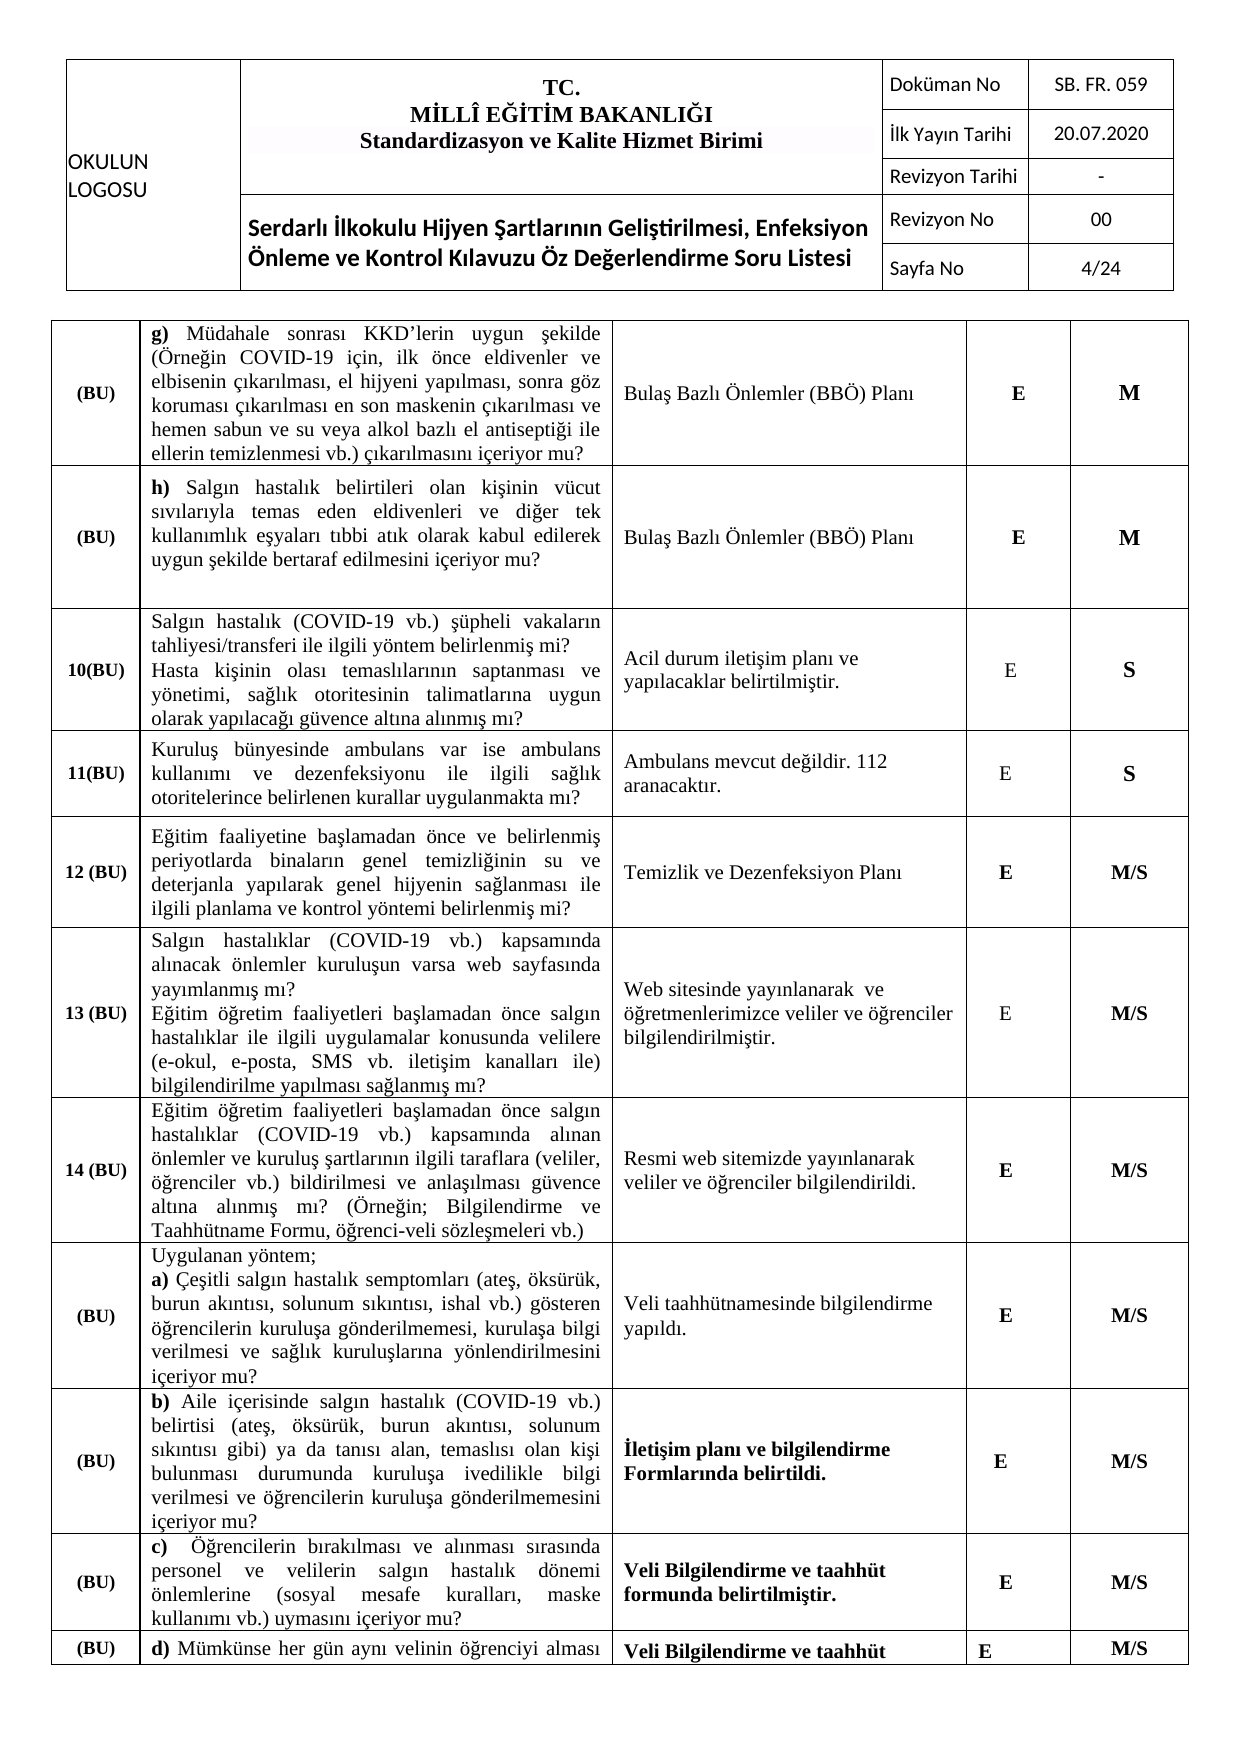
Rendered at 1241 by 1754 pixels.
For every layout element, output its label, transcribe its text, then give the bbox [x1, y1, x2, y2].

table_cell (BU) [52, 1631, 139, 1664]
table_cell İletişim planı ve bilgilendirme Formlarında belirtildi. [613, 1389, 966, 1533]
table_cell Salgın hastalıklar (COVID-19 vb.) kapsamında alınacak önlemler kuruluşun varsa web sayfasında yayımlanmış mı? Eğitim öğretim faaliyetleri başlamadan önce salgın hastalıklar ile ilgili uygulamalar konusunda velilere (e-okul, e-posta, SMS vb. iletişim kanalları ile) bilgilendirilme yapılması sağlanmış mı? [141, 928, 612, 1097]
table_cell S [1071, 609, 1188, 730]
table_cell 12 (BU) [52, 817, 139, 927]
table_cell E [967, 731, 1070, 816]
table_cell Web sitesinde yayınlanarak ve öğretmenlerimizce veliler ve öğrenciler bilgilendirilmiştir. [613, 928, 966, 1097]
table_cell Salgın hastalık (COVID-19 vb.) şüpheli vakaların tahliyesi/transferi ile ilgili yöntem belirlenmiş mi? Hasta kişinin olası temaslılarının saptanması ve yönetimi, sağlık otoritesinin talimatlarına uygun olarak yapılacağı güvence altına alınmış mı? [141, 609, 612, 730]
table_cell Uygulanan yöntem; a) Çeşitli salgın hastalık semptomları (ateş, öksürük, burun akıntısı, solunum sıkıntısı, ishal vb.) gösteren öğrencilerin kuruluşa gönderilmemesi, kurulaşa bilgi verilmesi ve sağlık kuruluşlarına yönlendirilmesini içeriyor mu? [141, 1243, 612, 1388]
table_cell M/S [1071, 928, 1188, 1097]
table_cell Bulaş Bazlı Önlemler (BBÖ) Planı [613, 466, 966, 608]
table_cell E [967, 1389, 1070, 1533]
table_cell b) Aile içerisinde salgın hastalık (COVID-19 vb.) belirtisi (ateş, öksürük, burun akıntısı, solunum sıkıntısı gibi) ya da tanısı alan, temaslısı olan kişi bulunması durumunda kuruluşa ivedilikle bilgi verilmesi ve öğrencilerin kuruluşa gönderilmemesini içeriyor mu? [141, 1389, 612, 1533]
table_cell M/S [1071, 1534, 1188, 1630]
table_cell M/S [1071, 1631, 1188, 1664]
table_cell E [967, 817, 1070, 927]
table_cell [613, 321, 966, 465]
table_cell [141, 1631, 612, 1664]
table_cell 11(BU) [52, 731, 139, 816]
table_cell M [1071, 321, 1188, 465]
table_cell E [967, 928, 1070, 1097]
table_cell (BU) [52, 1534, 139, 1630]
table_cell E [967, 1098, 1070, 1242]
table_cell S [1071, 731, 1188, 816]
table_cell 13 (BU) [52, 928, 139, 1097]
table_cell (BU) [52, 1389, 139, 1533]
table_cell M/S [1071, 1389, 1188, 1533]
table_cell M/S [1071, 1243, 1188, 1388]
table_cell Resmi web sitemizde yayınlanarak veliler ve öğrenciler bilgilendirildi. [613, 1098, 966, 1242]
table_cell Eğitim öğretim faaliyetleri başlamadan önce salgın hastalıklar (COVID-19 vb.) kapsamında alınan önlemler ve kuruluş şartlarının ilgili taraflara (veliler, öğrenciler vb.) bildirilmesi ve anlaşılması güvence altına alınmış mı? (Örneğin; Bilgilendirme ve Taahhütname Formu, öğrenci-veli sözleşmeleri vb.) [141, 1098, 612, 1242]
table_cell Acil durum iletişim planı ve yapılacaklar belirtilmiştir. [613, 609, 966, 730]
table_cell Kuruluş bünyesinde ambulans var ise ambulans kullanımı ve dezenfeksiyonu ile ilgili sağlık otoritelerince belirlenen kurallar uygulanmakta mı? [141, 731, 612, 816]
table_cell E [967, 1243, 1070, 1388]
table_cell c) Öğrencilerin bırakılması ve alınması sırasında personel ve velilerin salgın hastalık dönemi önlemlerine (sosyal mesafe kuralları, maske kullanımı vb.) uymasını içeriyor mu? [141, 1534, 612, 1630]
table_cell Temizlik ve Dezenfeksiyon Planı [613, 817, 966, 927]
table_cell 10(BU) [52, 609, 139, 730]
table_cell h) Salgın hastalık belirtileri olan kişinin vücut sıvılarıyla temas eden eldivenleri ve diğer tek kullanımlık eşyaları tıbbi atık olarak kabul edilerek uygun şekilde bertaraf edilmesini içeriyor mu? [141, 466, 612, 608]
table_cell (BU) [52, 321, 139, 465]
table_cell M [1071, 466, 1188, 608]
table_cell E [967, 609, 1070, 730]
table_cell E [967, 321, 1070, 465]
table_cell M/S [1071, 817, 1188, 927]
table_cell (BU) [52, 466, 139, 608]
table_cell Ambulans mevcut değildir. 112 aranacaktır. [613, 731, 966, 816]
table_cell Eğitim faaliyetine başlamadan önce ve belirlenmiş periyotlarda binaların genel temizliğinin su ve deterjanla yapılarak genel hijyenin sağlanması ile ilgili planlama ve kontrol yöntemi belirlenmiş mi? [141, 817, 612, 927]
table_cell g) Müdahale sonrası KKD’lerin uygun şekilde (Örneğin COVID-19 için, ilk önce eldivenler ve elbisenin çıkarılması, el hijyeni yapılması, sonra göz koruması çıkarılması en son maskenin çıkarılması ve hemen sabun ve su veya alkol bazlı el antiseptiği ile ellerin temizlenmesi vb.) çıkarılmasını içeriyor mu? [141, 321, 612, 465]
table_cell E [967, 1534, 1070, 1630]
table_cell 14 (BU) [52, 1098, 139, 1242]
table_cell E [967, 1631, 1070, 1664]
table_cell (BU) [52, 1243, 139, 1388]
table_cell Veli taahhütnamesinde bilgilendirme yapıldı. [613, 1243, 966, 1388]
table_cell E [967, 466, 1070, 608]
table_cell M/S [1071, 1098, 1188, 1242]
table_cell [613, 1631, 966, 1664]
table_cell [613, 1534, 966, 1630]
